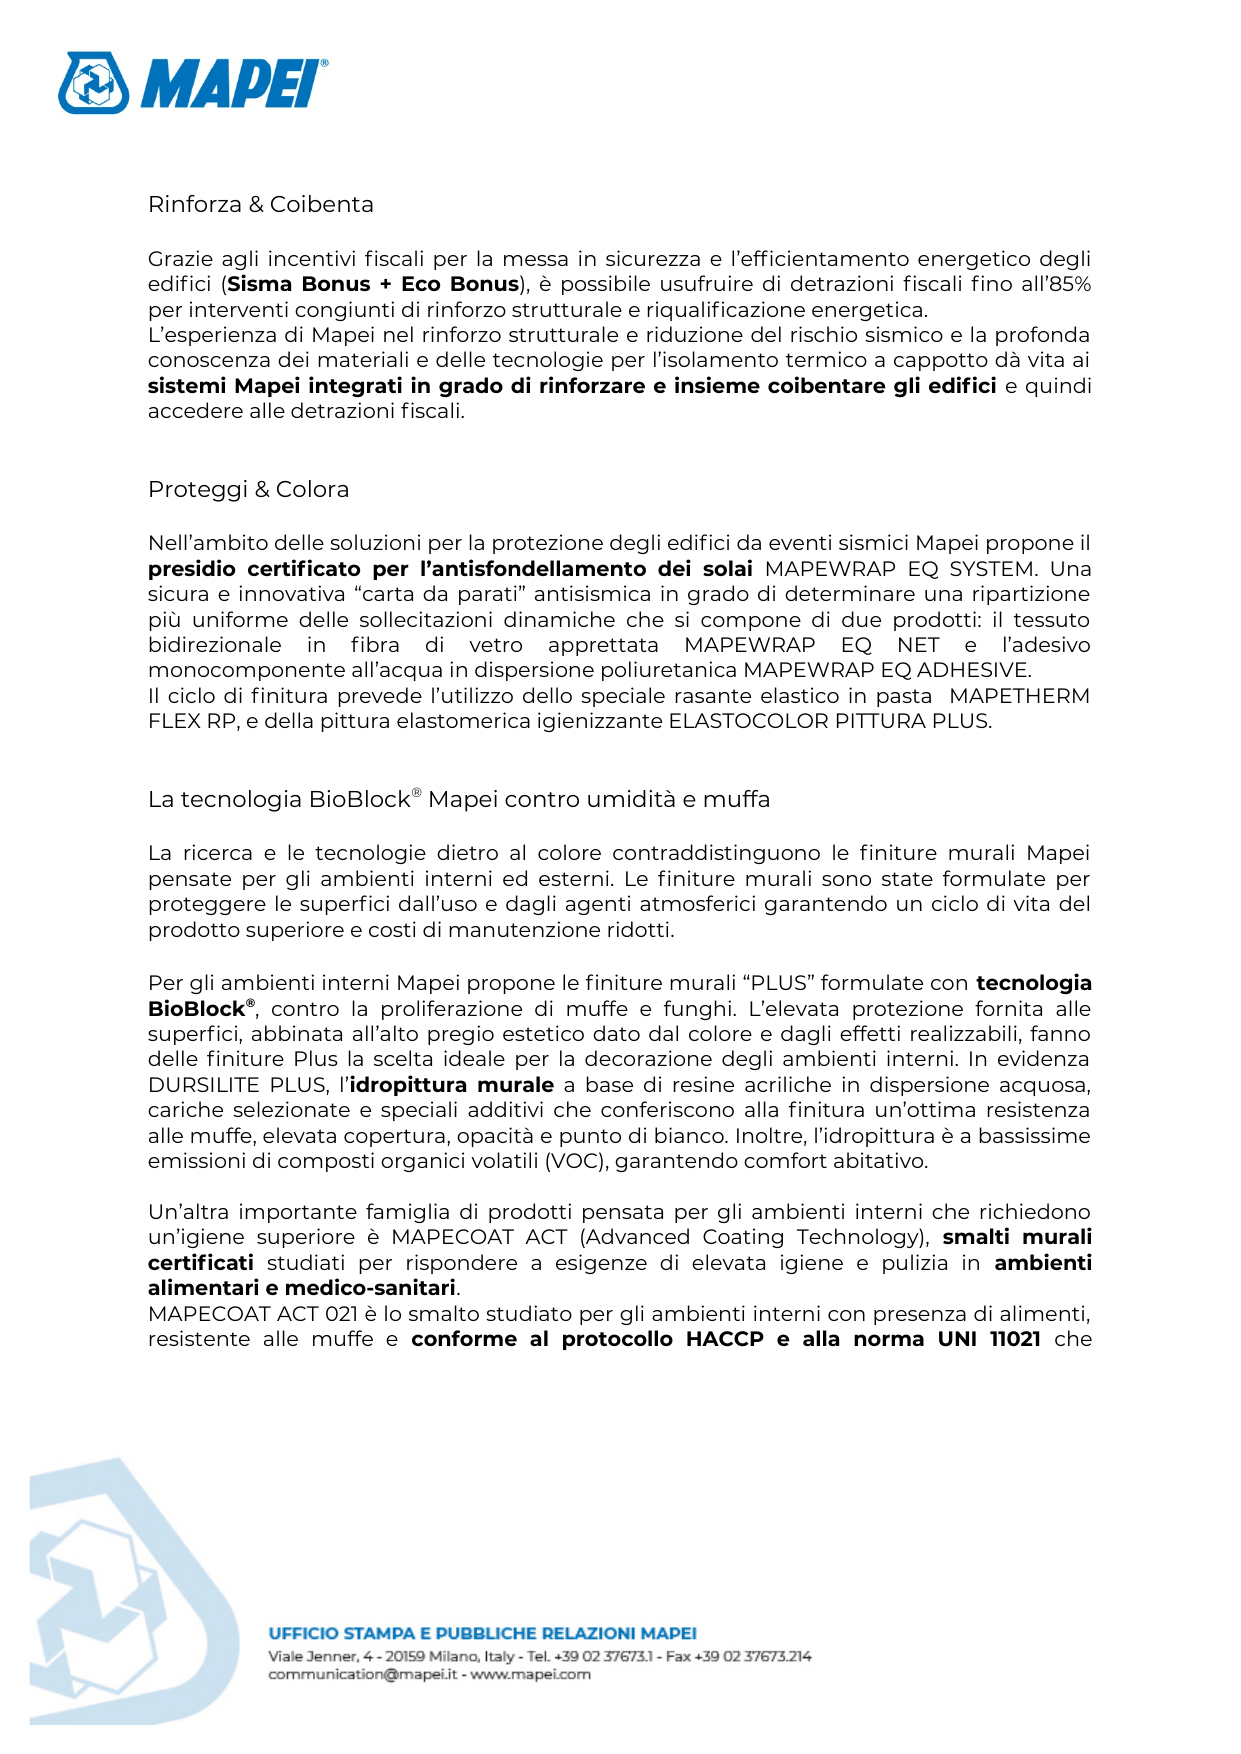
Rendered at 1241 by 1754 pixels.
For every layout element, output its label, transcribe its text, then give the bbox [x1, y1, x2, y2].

text Proteggi & Colora [148, 475, 1092, 503]
text Un’altra importante famiglia di prodotti pensata per gli ambienti interni che richiedono un’igiene superiore è MAPECOAT ACT (Advanced Coating Technology), smalti murali certificati studiati per rispondere a esigenze di elevata igiene e pulizia in ambienti alimentari e medico-sanitari. [148, 1199, 1092, 1301]
text Rinforza & Coibenta [148, 190, 1092, 218]
text Per gli ambienti interni Mapei propone le finiture murali “PLUS” formulate con tecnologia BioBlock®, contro la proliferazione di muffe e funghi. L’elevata protezione fornita alle superfici, abbinata all’alto pregio estetico dato dal colore e dagli effetti realizzabili, fanno delle finiture Plus la scelta ideale per la decorazione degli ambienti interni. In evidenza DURSILITE PLUS, l’idropittura murale a base di resine acriliche in dispersione acquosa, cariche selezionate e speciali additivi che conferiscono alla finitura un’ottima resistenza alle muffe, elevata copertura, opacità e punto di bianco. Inoltre, l’idropittura è a bassissime emissioni di composti organici volatili (VOC), garantendo comfort abitativo. [148, 970, 1092, 1174]
text La ricerca e le tecnologie dietro al colore contraddistinguono le finiture murali Mapei pensate per gli ambienti interni ed esterni. Le finiture murali sono state formulate per proteggere le superfici dall’uso e dagli agenti atmosferici garantendo un ciclo di vita del prodotto superiore e costi di manutenzione ridotti. [148, 841, 1092, 942]
text Nell’ambito delle soluzioni per la protezione degli edifici da eventi sismici Mapei propone il presidio certificato per l’antisfondellamento dei solai MAPEWRAP EQ SYSTEM. Una sicura e innovativa “carta da parati” antisismica in grado di determinare una ripartizione più uniforme delle sollecitazioni dinamiche che si compone di due prodotti: il tessuto bidirezionale in fibra di vetro apprettata MAPEWRAP EQ NET e l’adesivo monocomponente all’acqua in dispersione poliuretanica MAPEWRAP EQ ADHESIVE. [148, 531, 1092, 683]
text La tecnologia BioBlock® Mapei contro umidità e muffa [148, 785, 1092, 813]
picture [0, 0, 1234, 165]
text Grazie agli incentivi fiscali per la messa in sicurezza e l’efficientamento energetico degli edifici (Sisma Bonus + Eco Bonus), è possibile usufruire di detrazioni fiscali fino all’85% per interventi congiunti di rinforzo strutturale e riqualificazione energetica. [148, 246, 1092, 322]
picture [29, 1436, 1241, 1725]
text Il ciclo di finitura prevede l’utilizzo dello speciale rasante elastico in pasta MAPETHERM FLEX RP, e della pittura elastomerica igienizzante ELASTOCOLOR PITTURA PLUS. [148, 683, 1092, 734]
text L’esperienza di Mapei nel rinforzo strutturale e riduzione del rischio sismico e la profonda conoscenza dei materiali e delle tecnologie per l’isolamento termico a cappotto dà vita ai sistemi Mapei integrati in grado di rinforzare e insieme coibentare gli edifici e quindi accedere alle detrazioni fiscali. [148, 322, 1092, 424]
